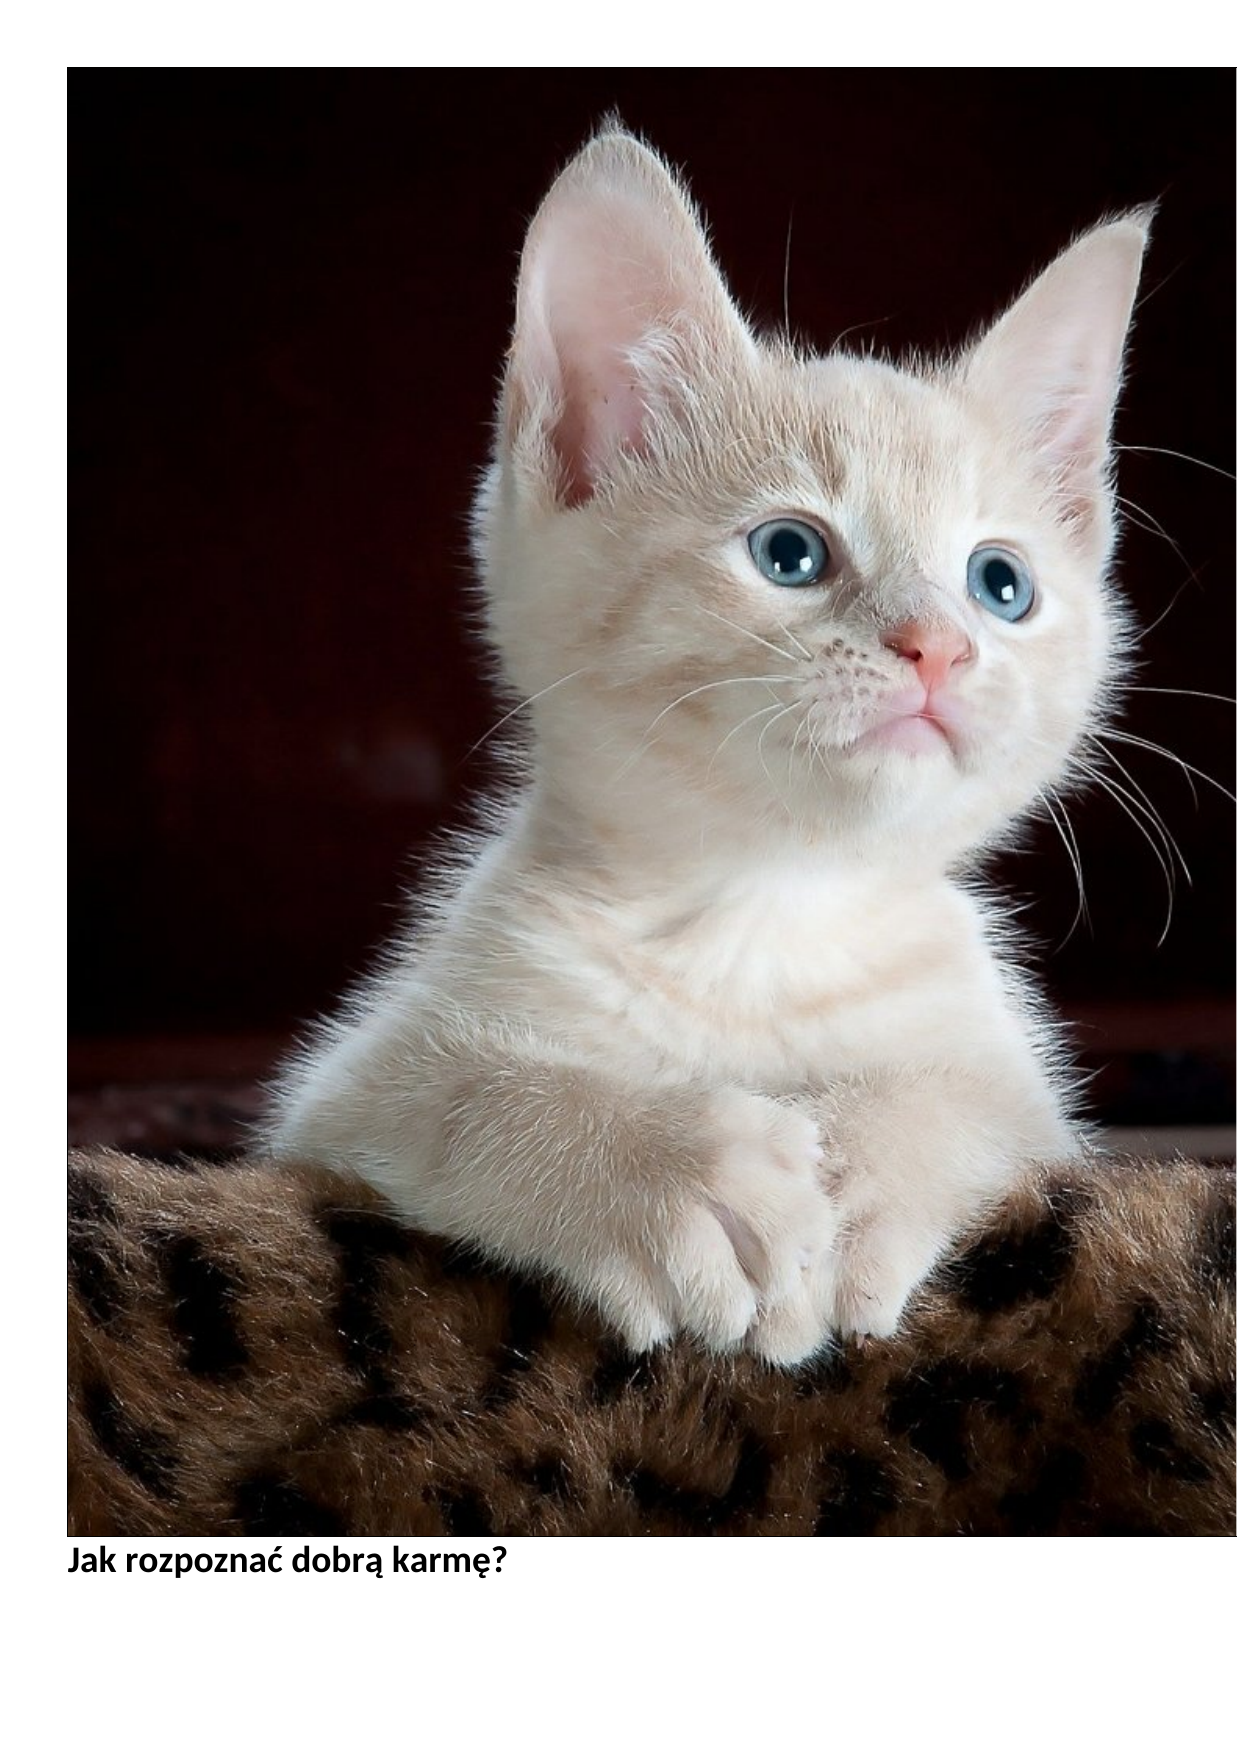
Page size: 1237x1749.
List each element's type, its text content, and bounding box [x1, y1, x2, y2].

picture [68, 68, 1237, 1536]
text Jak rozpoznać dobrą karmę? [68, 1537, 1169, 1582]
